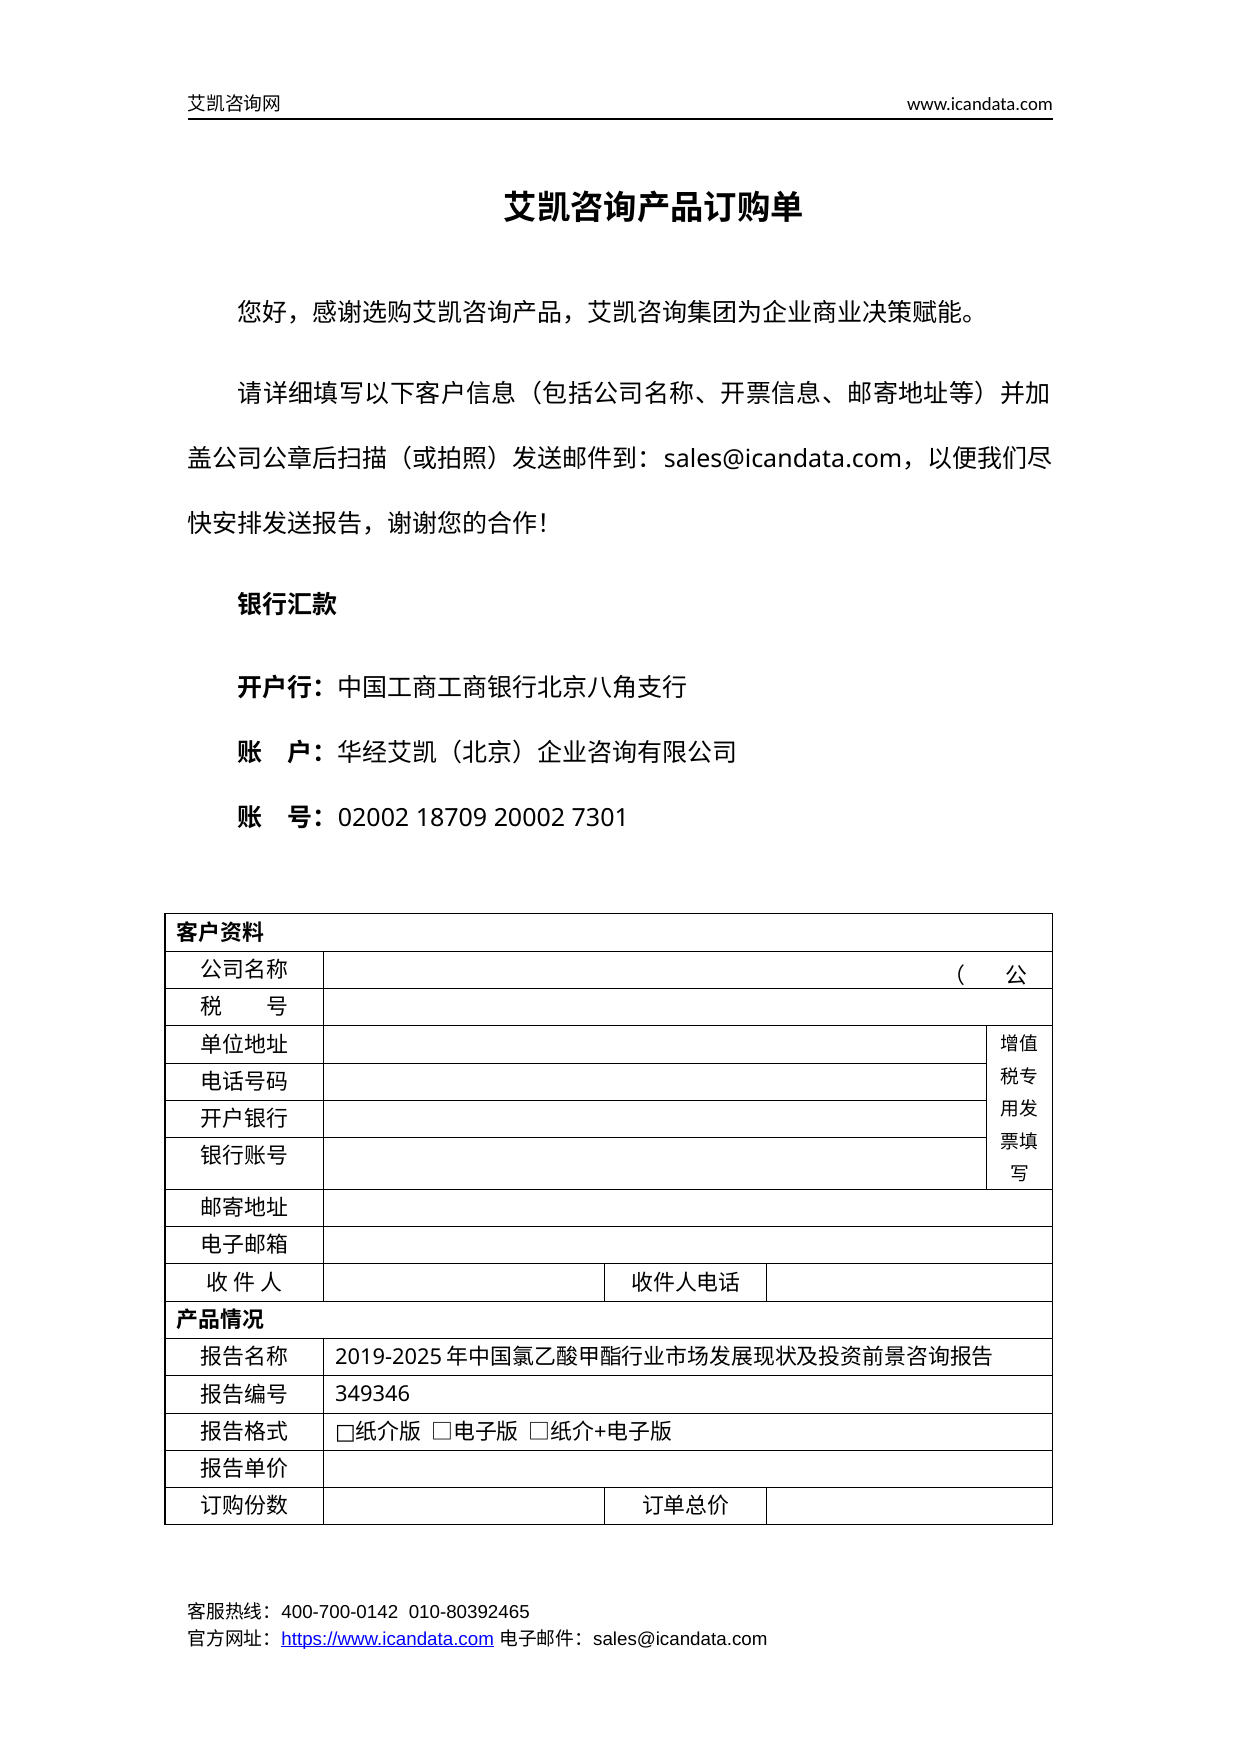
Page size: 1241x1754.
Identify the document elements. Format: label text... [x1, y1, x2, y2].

table_cell 订单总价 [605, 1488, 766, 1524]
table_cell [324, 1451, 1052, 1487]
table_header 客户资料 [166, 914, 1052, 951]
table_cell 邮寄地址 [166, 1190, 323, 1226]
text 开户行：中国工商工商银行北京八角支行 [187, 653, 1053, 718]
table_cell 报告编号 [166, 1376, 323, 1412]
table_cell 349346 [324, 1376, 1052, 1412]
table_cell [324, 1101, 986, 1137]
table_cell [324, 1064, 986, 1100]
table_cell □纸介版 □电子版 □纸介+电子版 [324, 1414, 1052, 1450]
table_cell 报告单价 [166, 1451, 323, 1487]
table_cell 收件人电话 [605, 1264, 766, 1301]
table_cell 报告格式 [166, 1414, 323, 1450]
table_cell [324, 952, 1052, 988]
table_cell [324, 1190, 1052, 1226]
table_cell [767, 1264, 1052, 1301]
table_cell [324, 1227, 1052, 1263]
table_cell [324, 1264, 604, 1301]
table_cell 报告名称 [166, 1339, 323, 1375]
table_cell 增值税专用发票填写 [987, 1026, 1052, 1189]
text 银行汇款 [187, 570, 1053, 635]
table_cell 银行账号 [166, 1138, 323, 1189]
table_cell 单位地址 [166, 1026, 323, 1062]
text 账 户：华经艾凯（北京）企业咨询有限公司 [187, 718, 1053, 783]
table_cell [324, 1026, 986, 1062]
text 艾凯咨询产品订购单 [187, 172, 1053, 237]
table_cell 产品情况 [166, 1302, 1052, 1338]
text 账 号：02002 18709 20002 7301 [187, 783, 1053, 848]
table_cell 电子邮箱 [166, 1227, 323, 1263]
table_cell [767, 1488, 1052, 1524]
text 您好，感谢选购艾凯咨询产品，艾凯咨询集团为企业商业决策赋能。 [187, 278, 1053, 343]
table_cell 开户银行 [166, 1101, 323, 1137]
table_cell 收 件 人 [166, 1264, 323, 1301]
table_cell 订购份数 [166, 1488, 323, 1524]
table_cell 公司名称 [166, 952, 323, 988]
table_cell [324, 989, 1052, 1025]
text 请详细填写以下客户信息（包括公司名称、开票信息、邮寄地址等）并加盖公司公章后扫描（或拍照）发送邮件到：sales@icandata.com，以便我们尽快安排发送报告，谢谢您的合作！ [187, 359, 1053, 554]
table_cell 2019-2025年中国氯乙酸甲酯行业市场发展现状及投资前景咨询报告 [324, 1339, 1052, 1375]
table_cell 电话号码 [166, 1064, 323, 1100]
table_cell [324, 1488, 604, 1524]
table_cell [324, 1138, 986, 1189]
table_cell 税 号 [166, 989, 323, 1025]
